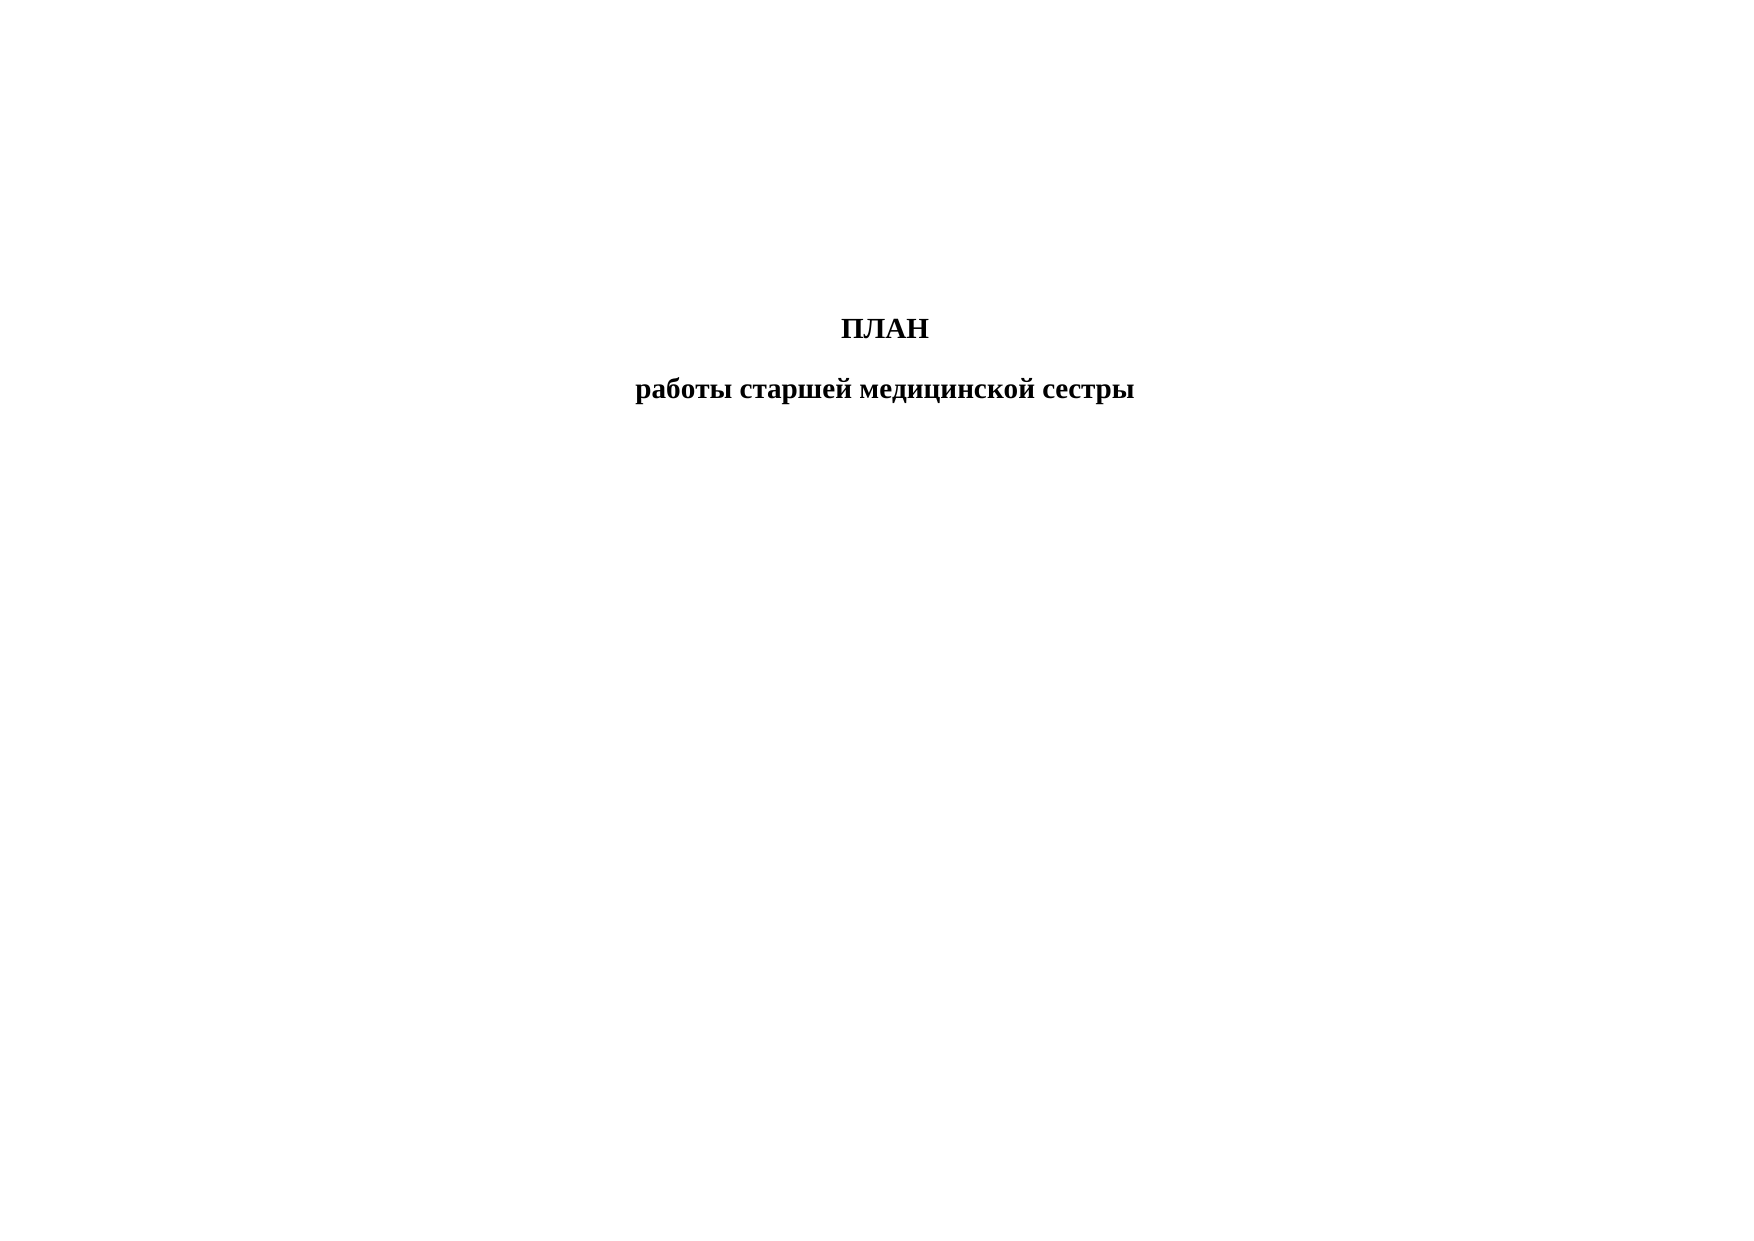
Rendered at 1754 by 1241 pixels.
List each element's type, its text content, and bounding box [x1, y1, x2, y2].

text работы старшей медицинской сестры [75, 371, 1695, 404]
text ПЛАН [75, 311, 1695, 345]
